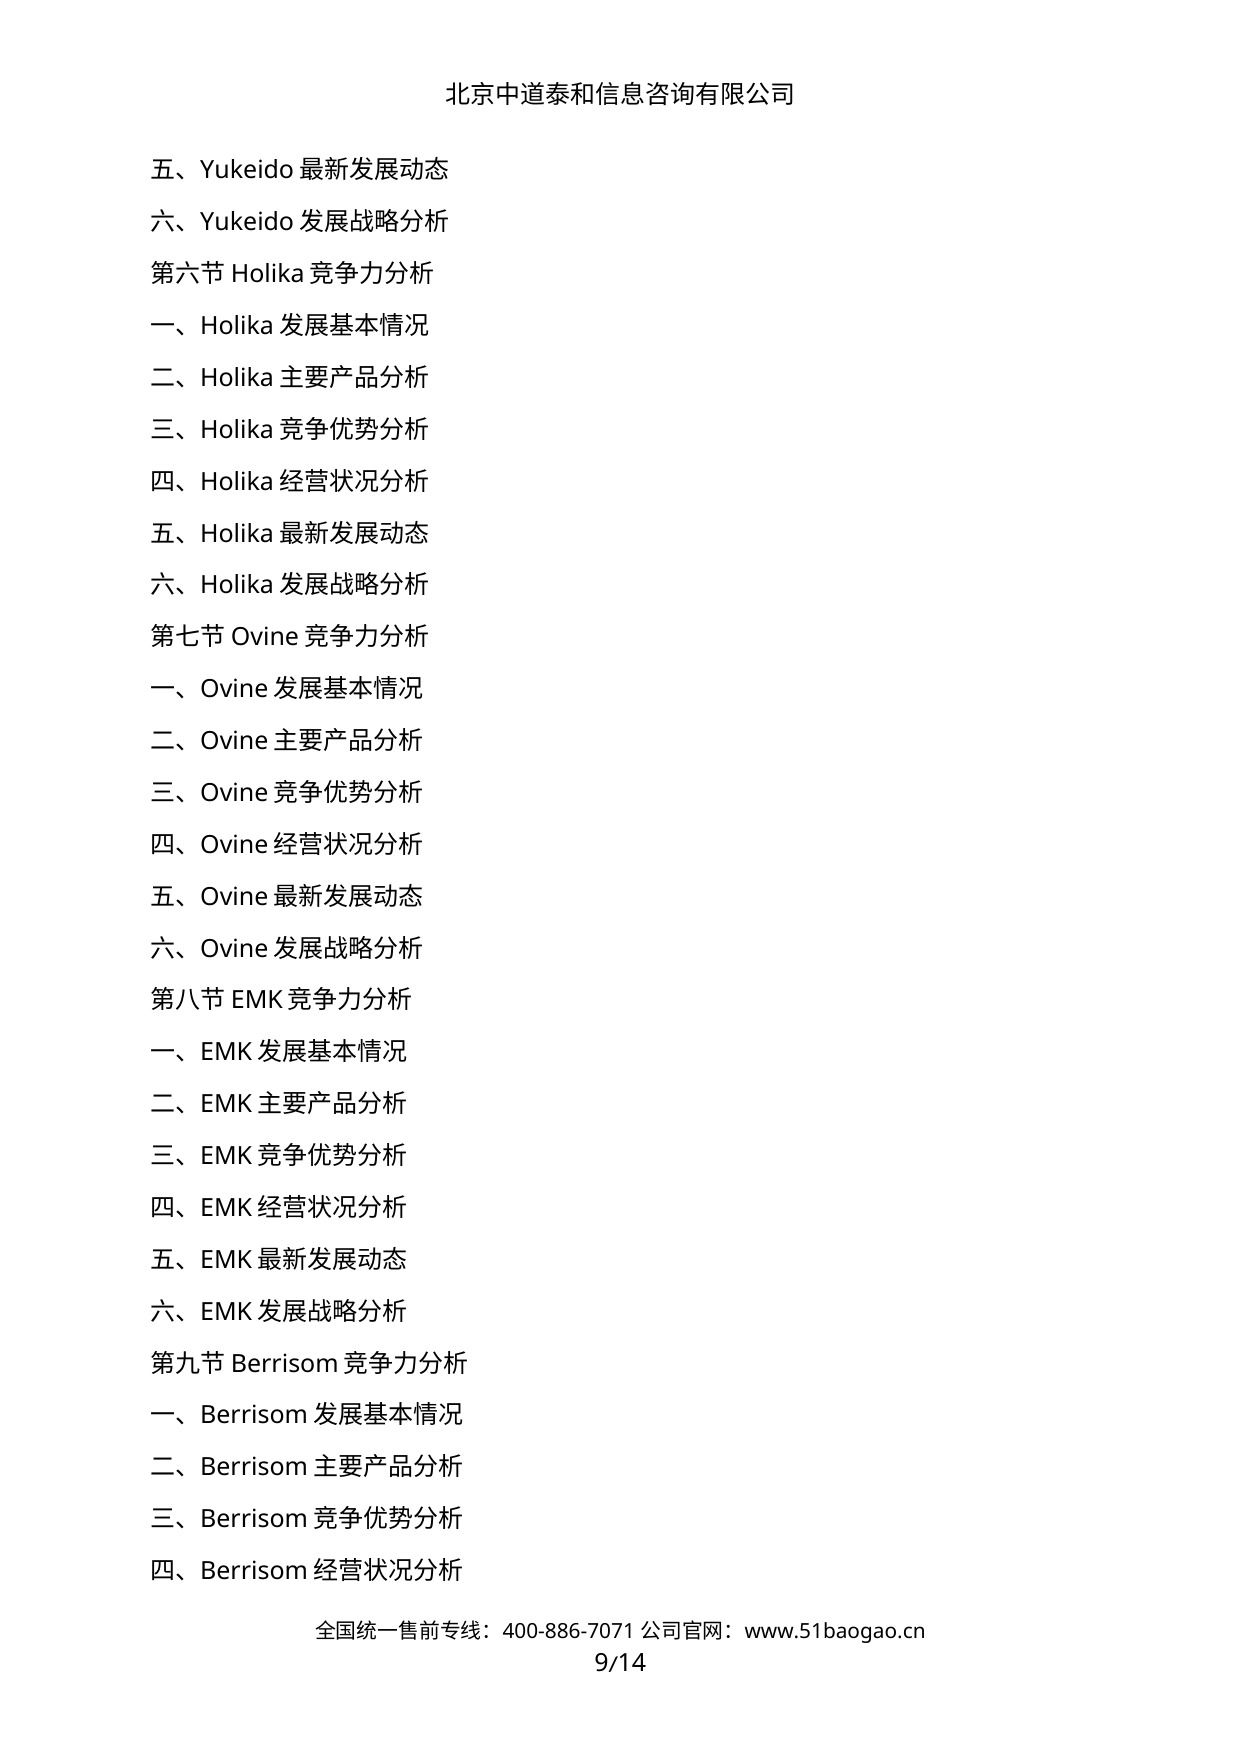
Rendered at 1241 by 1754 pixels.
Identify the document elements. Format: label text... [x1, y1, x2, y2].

text 第九节 Berrisom竞争力分析 [150, 1343, 1090, 1379]
text 六、Ovine发展战略分析 [150, 928, 1090, 964]
text 五、Yukeido最新发展动态 [150, 150, 1090, 186]
text 一、Holika发展基本情况 [150, 306, 1090, 342]
text 三、EMK竞争优势分析 [150, 1136, 1090, 1172]
text 二、Holika主要产品分析 [150, 357, 1090, 394]
text 一、Ovine发展基本情况 [150, 669, 1090, 705]
text 四、Ovine经营状况分析 [150, 824, 1090, 861]
text 二、EMK主要产品分析 [150, 1084, 1090, 1120]
text 五、Ovine最新发展动态 [150, 876, 1090, 912]
text 三、Ovine竞争优势分析 [150, 772, 1090, 809]
text 四、Holika经营状况分析 [150, 461, 1090, 497]
text 五、EMK最新发展动态 [150, 1239, 1090, 1276]
text 五、Holika最新发展动态 [150, 513, 1090, 549]
text 第七节 Ovine竞争力分析 [150, 617, 1090, 653]
text 第六节 Holika竞争力分析 [150, 254, 1090, 290]
text 四、Berrisom经营状况分析 [150, 1551, 1090, 1587]
text 六、Holika发展战略分析 [150, 565, 1090, 601]
text 一、Berrisom发展基本情况 [150, 1395, 1090, 1431]
text 四、EMK经营状况分析 [150, 1187, 1090, 1224]
text 三、Holika竞争优势分析 [150, 409, 1090, 446]
text 第八节 EMK竞争力分析 [150, 980, 1090, 1016]
text 一、EMK发展基本情况 [150, 1032, 1090, 1068]
text 六、Yukeido发展战略分析 [150, 202, 1090, 238]
text 二、Berrisom主要产品分析 [150, 1447, 1090, 1483]
text 三、Berrisom竞争优势分析 [150, 1499, 1090, 1535]
text 六、EMK发展战略分析 [150, 1291, 1090, 1327]
text 二、Ovine主要产品分析 [150, 721, 1090, 757]
